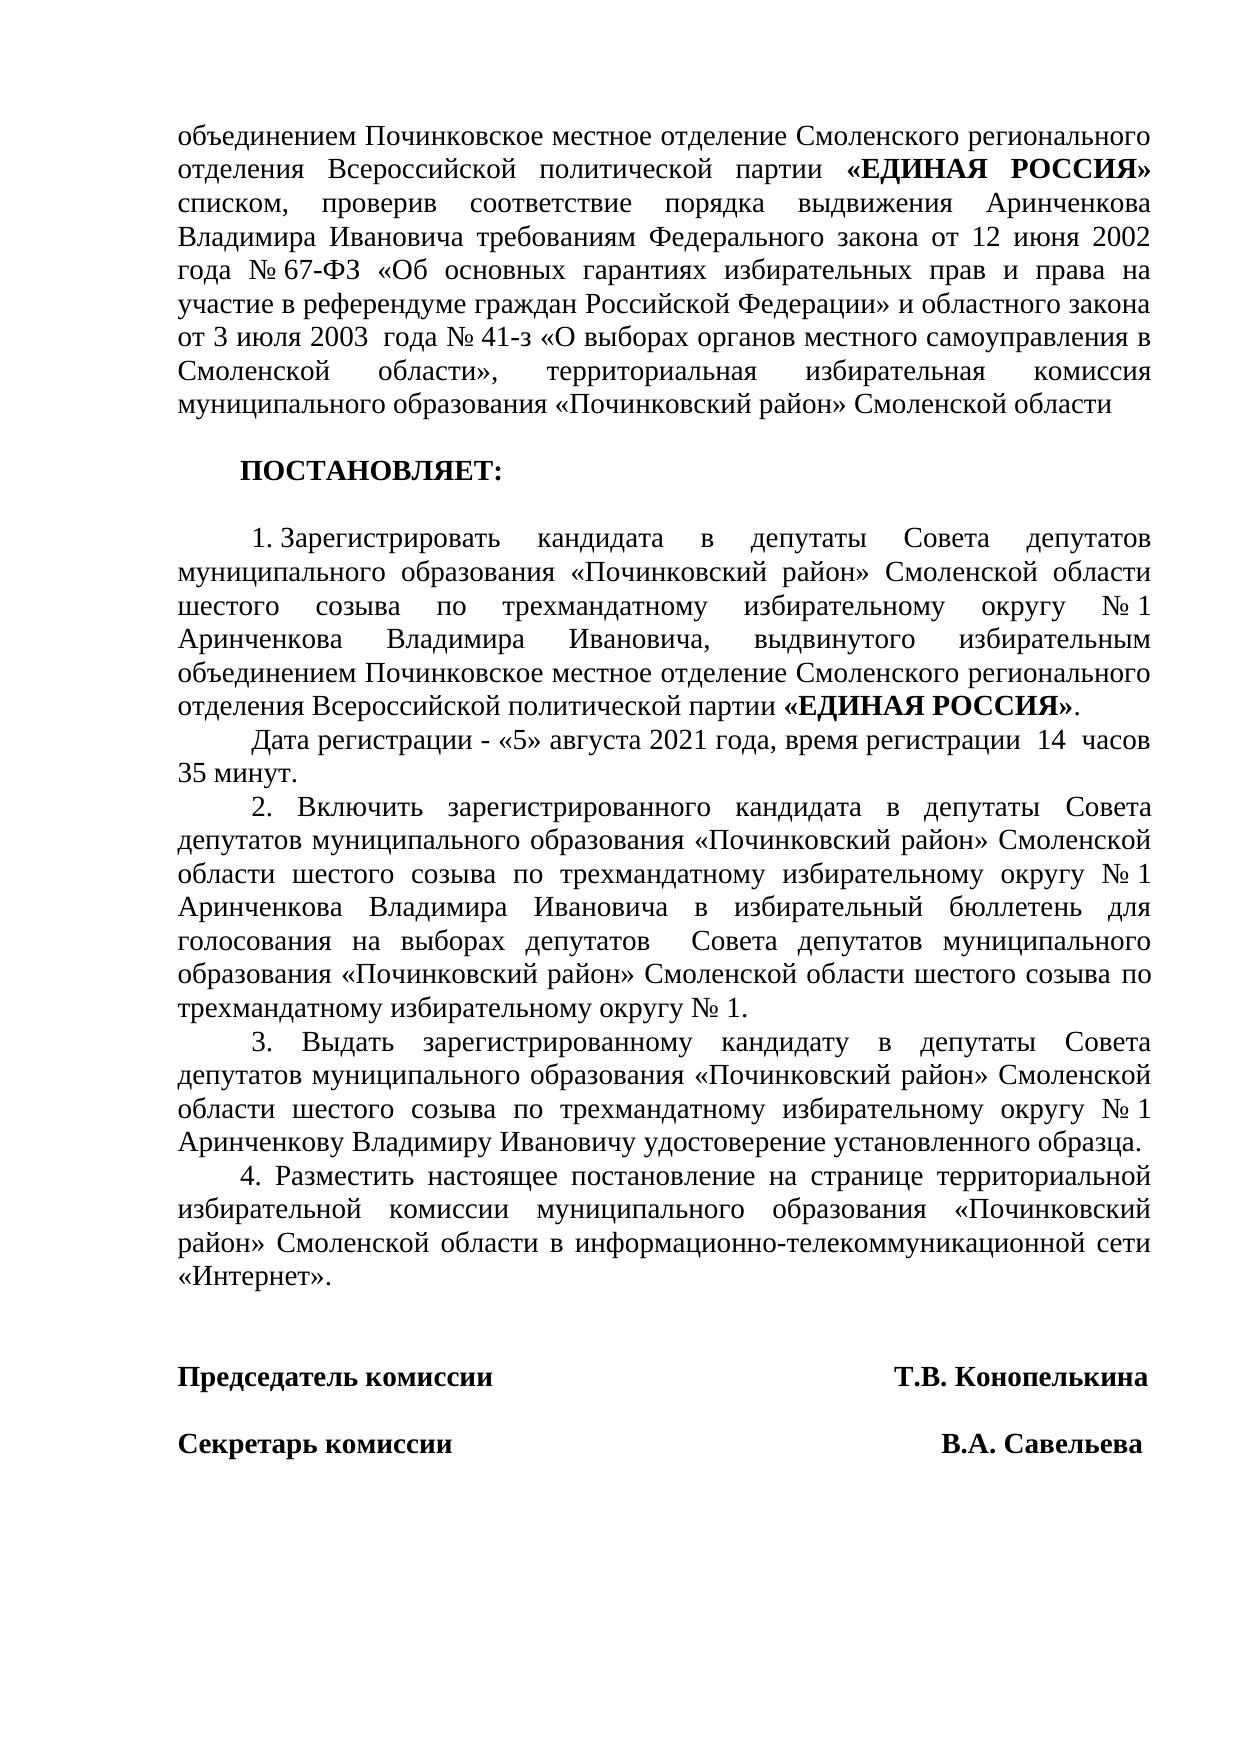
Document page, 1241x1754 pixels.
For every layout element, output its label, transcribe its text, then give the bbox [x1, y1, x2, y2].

text ПОСТАНОВЛЯЕТ: [177, 453, 1152, 487]
text Секретарь комиссии В.А. Савельева [177, 1426, 1152, 1460]
text 4. Разместить настоящее постановление на странице территориальной избирательной комиссии муниципального образования «Починковский район» Смоленской области в информационно-телекоммуникационной сети «Интернет». [177, 1158, 1152, 1292]
text 3. Выдать зарегистрированному кандидату в депутаты Совета депутатов муниципального образования «Починковский район» Смоленской области шестого созыва по трехмандатному избирательному округу № 1 Аринченкову Владимиру Ивановичу удостоверение установленного образца. [177, 1024, 1152, 1158]
text Председатель комиссии Т.В. Конопелькина [177, 1359, 1152, 1393]
text Дата регистрации - «5» августа 2021 года, время регистрации 14 часов 35 минут. [177, 722, 1152, 789]
text 1. Зарегистрировать кандидата в депутаты Совета депутатов муниципального образования «Починковский район» Смоленской области шестого созыва по трехмандатному избирательному округу № 1 Аринченкова Владимира Ивановича, выдвинутого избирательным объединением Починковское местное отделение Смоленского регионального отделения Всероссийской политической партии «ЕДИНАЯ РОССИЯ». [177, 521, 1152, 722]
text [177, 118, 1152, 420]
text 2. Включить зарегистрированного кандидата в депутаты Совета депутатов муниципального образования «Починковский район» Смоленской области шестого созыва по трехмандатному избирательному округу № 1 Аринченкова Владимира Ивановича в избирательный бюллетень для голосования на выборах депутатов Совета депутатов муниципального образования «Починковский район» Смоленской области шестого созыва по трехмандатному избирательному округу № 1. [177, 789, 1152, 1024]
